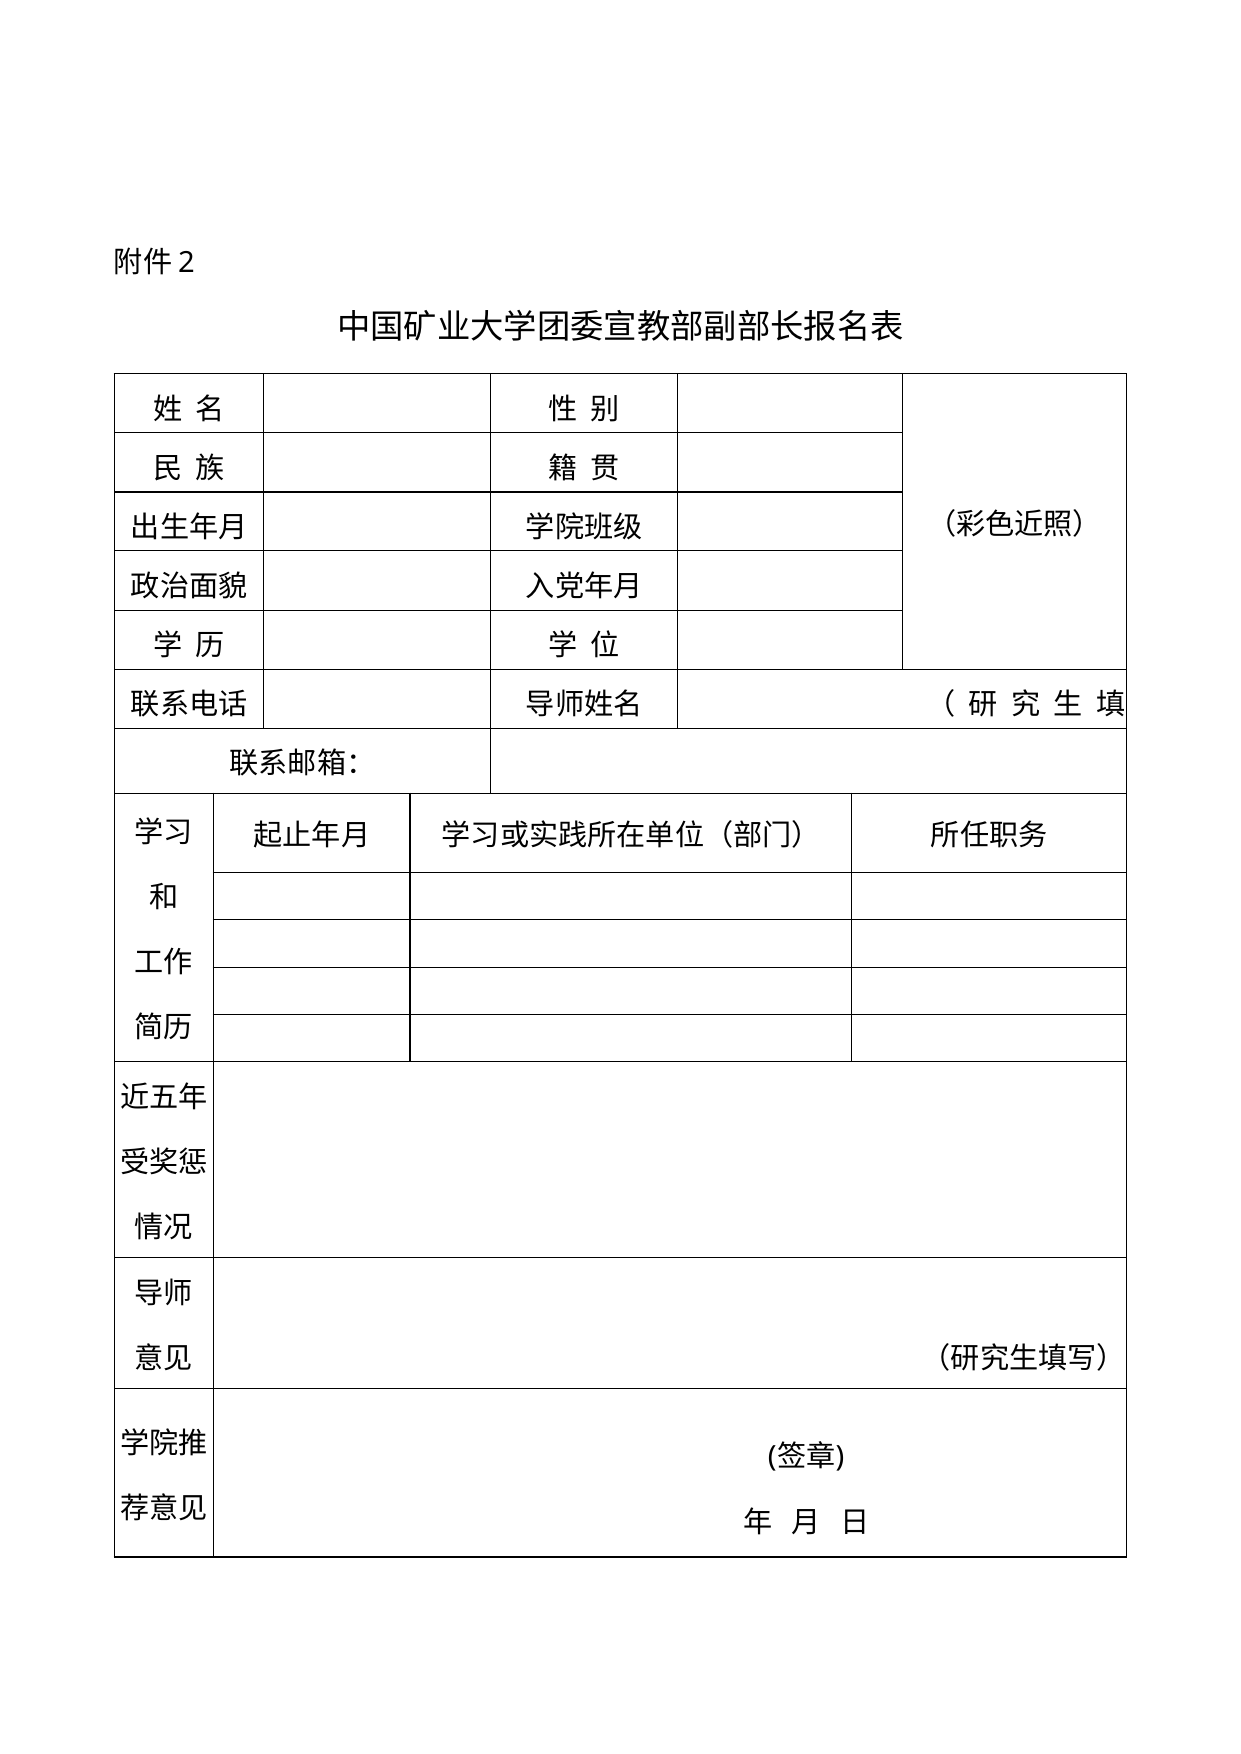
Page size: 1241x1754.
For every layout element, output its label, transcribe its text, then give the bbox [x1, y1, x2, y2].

text 中国矿业大学团委宣教部副部长报名表 [187, 292, 1053, 357]
table_cell [678, 493, 902, 550]
table_header 性 别 [491, 374, 677, 432]
table_header [264, 374, 490, 432]
table_cell [264, 670, 490, 728]
table_cell 学习或实践所在单位（部门） [411, 794, 851, 872]
table_cell [264, 611, 490, 668]
table_cell 学院班级 [491, 493, 677, 550]
table_cell [678, 433, 902, 491]
table_cell [411, 968, 851, 1014]
table_cell [264, 551, 490, 609]
table_cell [411, 920, 851, 967]
table_cell [264, 433, 490, 491]
table_cell 学 位 [491, 611, 677, 668]
table_cell [678, 551, 902, 609]
table_cell 入党年月 [491, 551, 677, 609]
table_cell [264, 493, 490, 550]
table_cell 联系电话 [115, 670, 263, 728]
table_cell [852, 920, 1126, 967]
table_cell (签章) 年 月 日 [214, 1389, 1126, 1556]
table_cell 近五年 受奖惩 情况 [115, 1062, 213, 1257]
text 附件2 [114, 227, 1053, 292]
table_cell 所任职务 [852, 794, 1126, 872]
table_cell [852, 968, 1126, 1014]
table_cell 导师姓名 [491, 670, 677, 728]
table_cell 导师 意见 [115, 1258, 213, 1388]
table_cell [852, 1015, 1126, 1061]
table_cell 学习 和 工作 简历 [115, 794, 213, 1061]
table_cell [678, 611, 902, 668]
table_cell （研究生填写） [214, 1258, 1126, 1388]
table_cell 学院推荐意见 [115, 1389, 213, 1556]
table_cell [214, 873, 409, 919]
table_cell 政治面貌 [115, 551, 263, 609]
table_cell 学 历 [115, 611, 263, 668]
table_cell [411, 873, 851, 919]
table_cell [214, 968, 409, 1014]
table_cell 联系邮箱： [115, 729, 490, 793]
table_cell 起止年月 [214, 794, 409, 872]
table_cell [214, 1062, 1126, 1257]
table_header （彩色近照） [903, 374, 1126, 668]
table_header 姓 名 [115, 374, 263, 432]
table_cell （研究生填写） [678, 670, 1126, 728]
table_cell [852, 873, 1126, 919]
table_cell 民 族 [115, 433, 263, 491]
table_cell 籍 贯 [491, 433, 677, 491]
table_cell [411, 1015, 851, 1061]
table_cell [214, 1015, 409, 1061]
table_cell [214, 920, 409, 967]
table_cell 出生年月 [115, 493, 263, 550]
table_header [678, 374, 902, 432]
table_cell [491, 729, 1126, 793]
